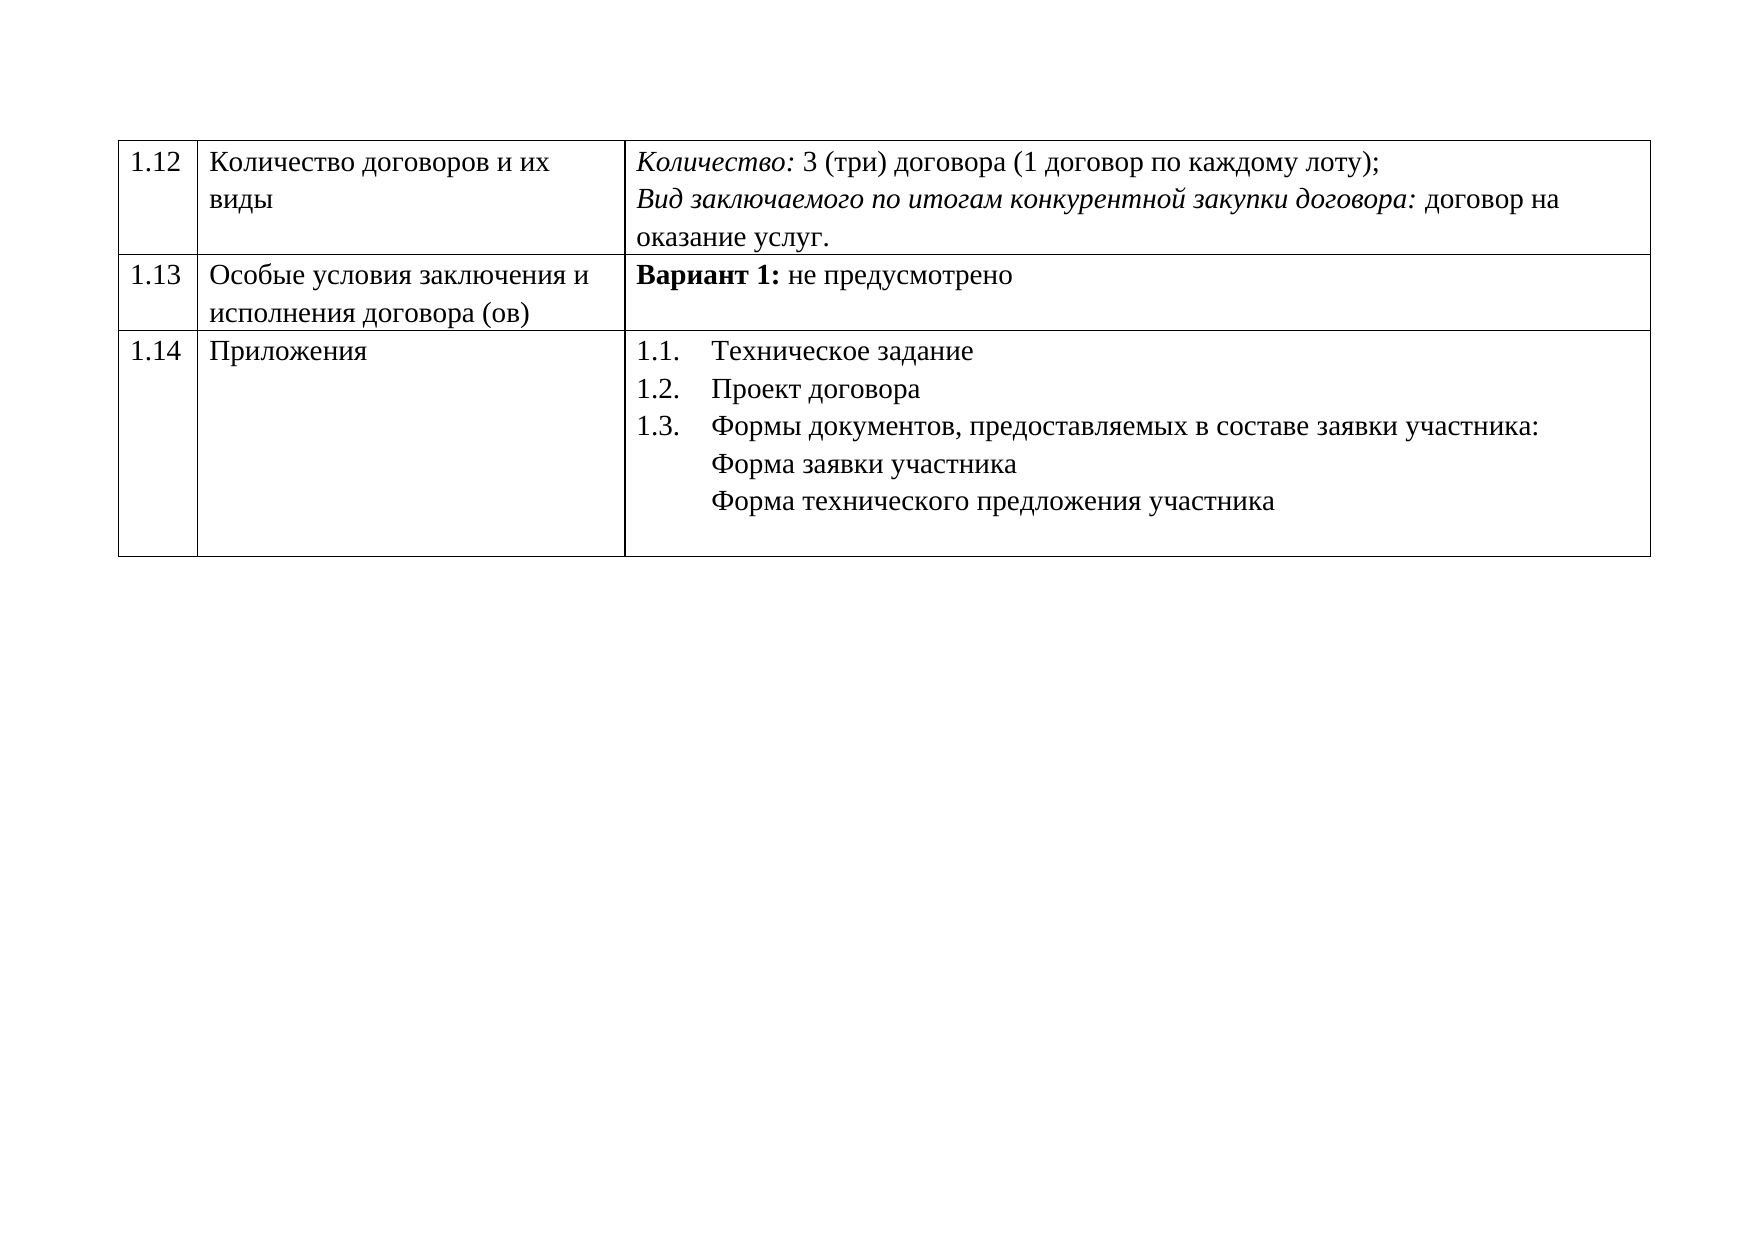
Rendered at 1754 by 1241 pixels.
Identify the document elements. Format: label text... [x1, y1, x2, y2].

table_cell Количество: 3 (три) договора (1 договор по каждому лоту); Вид заключаемого по итогам конкурентной закупки договора: договор на оказание услуг. [626, 141, 1650, 254]
table_cell 1.14 [119, 331, 197, 556]
table_cell Особые условия заключения и исполнения договора (ов) [198, 255, 624, 330]
table_cell Вариант 1: не предусмотрено [626, 255, 1650, 330]
table_cell Приложения [198, 331, 624, 556]
table_cell Количество договоров и их виды [198, 141, 624, 254]
table_cell Техническое задание Проект договора Формы документов, предоставляемых в составе заявки участника: Форма заявки участника Форма технического предложения участника [626, 331, 1650, 556]
table_cell 1.13 [119, 255, 197, 330]
table_cell 1.12 [119, 141, 197, 254]
